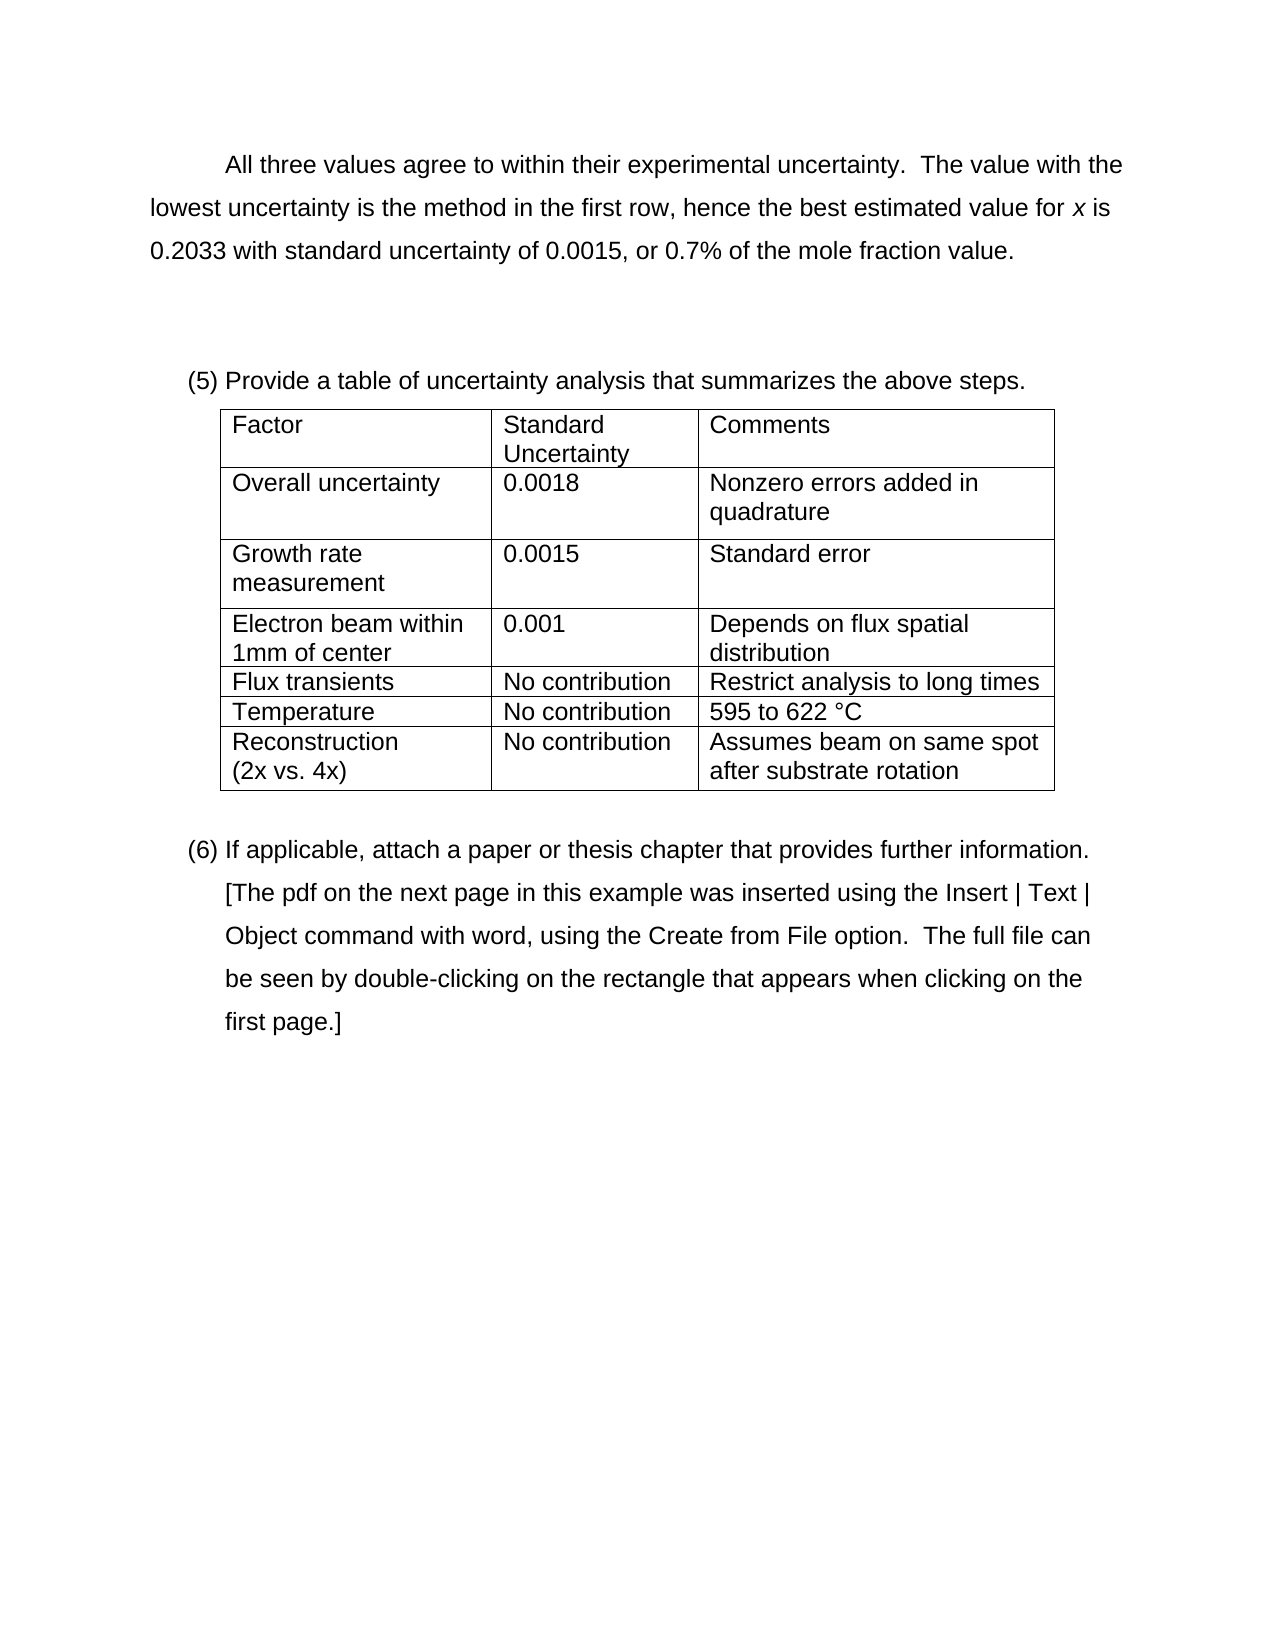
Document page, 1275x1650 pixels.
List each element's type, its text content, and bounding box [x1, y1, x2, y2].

table_cell Restrict analysis to long times [699, 667, 1054, 696]
table_cell Flux transients [221, 667, 491, 696]
table_cell Temperature [221, 697, 491, 726]
table_cell No contribution [492, 667, 698, 696]
table_cell No contribution [492, 697, 698, 726]
table_cell 0.0015 [492, 540, 698, 608]
text All three values agree to within their experimental uncertainty. The value with the lowest uncertainty is the method in the first row, hence the best estimated value for x is 0.2033 with standard uncertainty of 0.0015, or 0.7% of the mole fraction value. [150, 150, 1125, 265]
table_cell 0.001 [492, 609, 698, 666]
table_header Comments [699, 410, 1054, 467]
table_header Factor [221, 410, 491, 467]
table_cell Assumes beam on same spot after substrate rotation [699, 727, 1054, 790]
table_cell Growth rate measurement [221, 540, 491, 608]
list Provide a table of uncertainty analysis that summarizes the above steps. [187, 366, 1125, 394]
list If applicable, attach a paper or thesis chapter that provides further information. [The pdf on the next page in this example was inserted using the Insert | Text | Object command with word, using the Create from File option. The full file can be seen by double-clicking on the rectangle that appears when clicking on the first page.] [187, 834, 1125, 1036]
table_cell Nonzero errors added in quadrature [699, 468, 1054, 538]
table_cell Reconstruction (2x vs. 4x) [221, 727, 491, 790]
table_cell Overall uncertainty [221, 468, 491, 538]
table_cell 0.0018 [492, 468, 698, 538]
table_cell Standard error [699, 540, 1054, 608]
table_header Standard Uncertainty [492, 410, 698, 467]
table_cell No contribution [492, 727, 698, 790]
table_cell 595 to 622 °C [699, 697, 1054, 726]
table_cell Electron beam within 1mm of center [221, 609, 491, 666]
table_cell Depends on flux spatial distribution [699, 609, 1054, 666]
